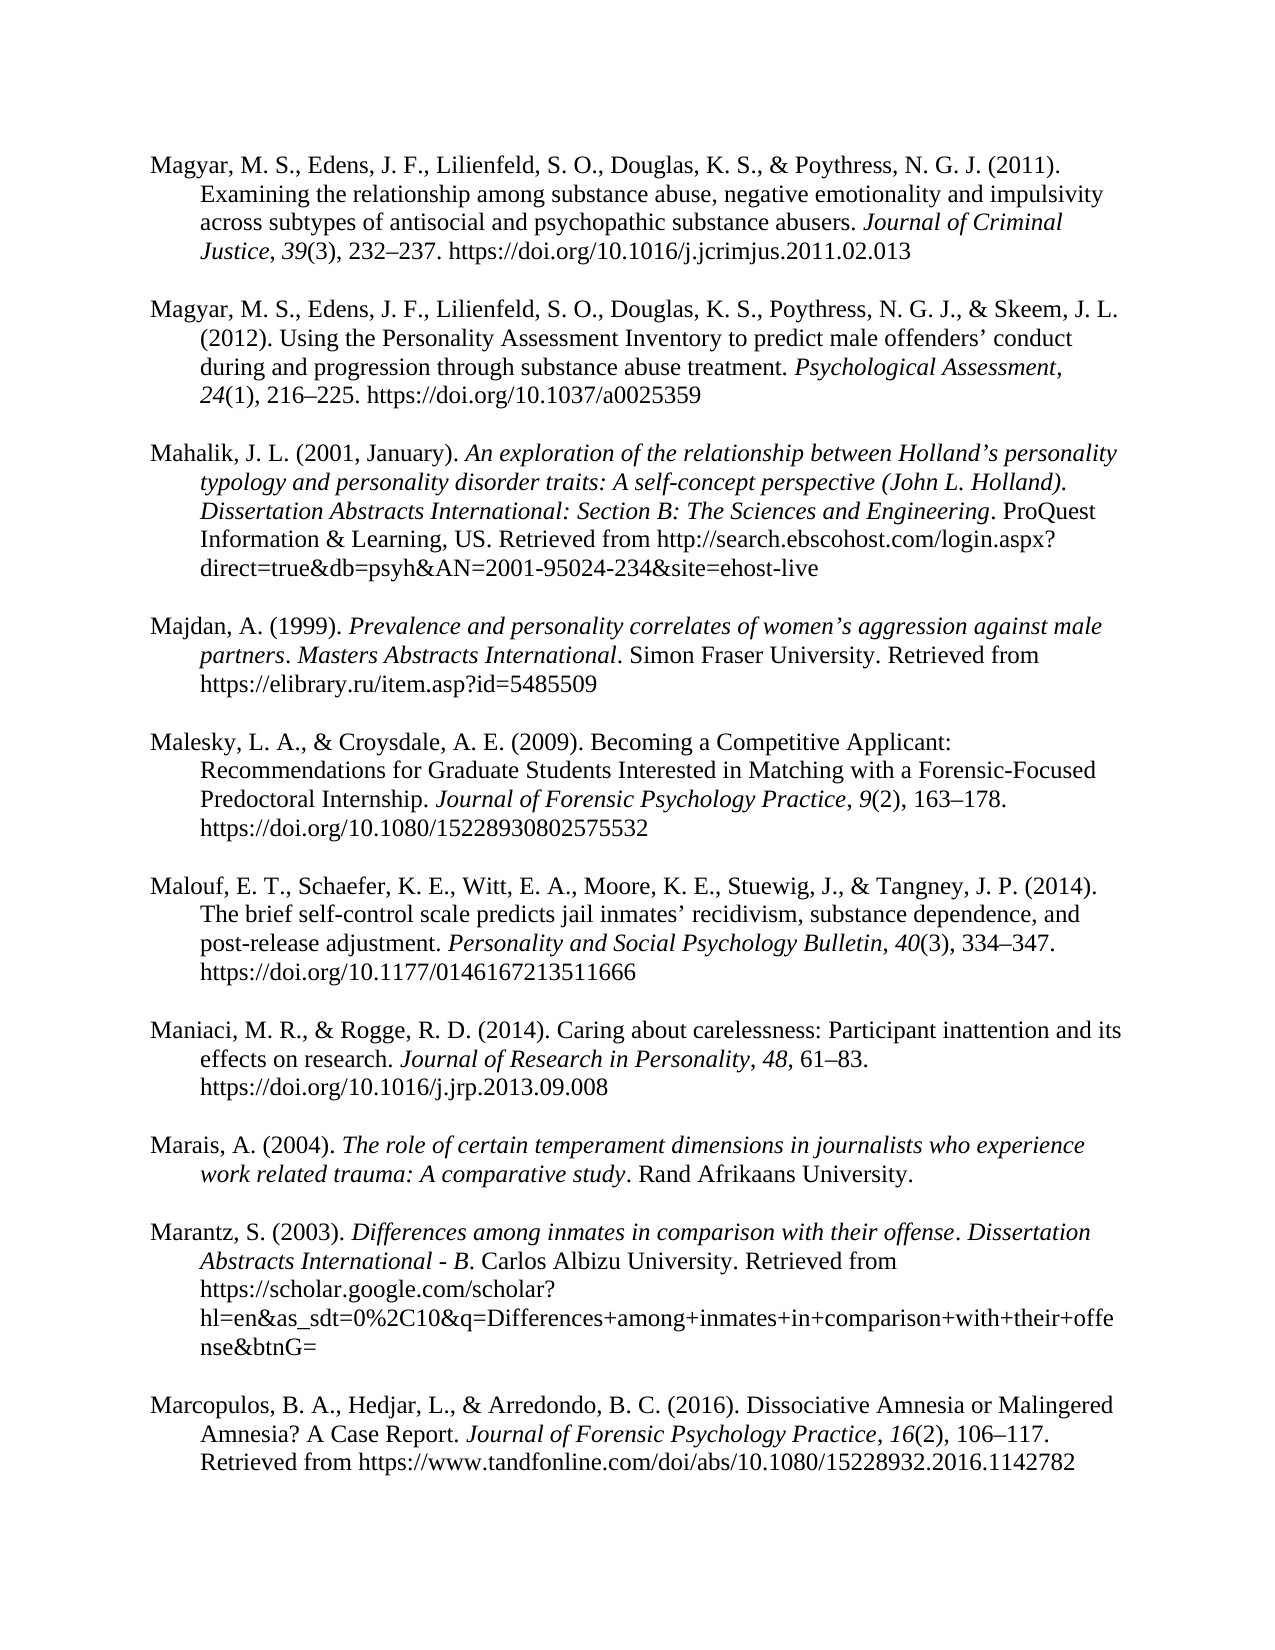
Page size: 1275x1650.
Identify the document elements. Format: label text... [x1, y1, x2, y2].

text Malouf, E. T., Schaefer, K. E., Witt, E. A., Moore, K. E., Stuewig, J., & Tangney, J. P. (2014). The brief self-control scale predicts jail inmates’ recidivism, substance dependence, and post-release adjustment. Personality and Social Psychology Bulletin, 40(3), 334–347. https://doi.org/10.1177/0146167213511666 [150, 871, 1125, 986]
text Malesky, L. A., & Croysdale, A. E. (2009). Becoming a Competitive Applicant: Recommendations for Graduate Students Interested in Matching with a Forensic-Focused Predoctoral Internship. Journal of Forensic Psychology Practice, 9(2), 163–178. https://doi.org/10.1080/15228930802575532 [150, 727, 1125, 842]
text Marais, A. (2004). The role of certain temperament dimensions in journalists who experience work related trauma: A comparative study. Rand Afrikaans University. [150, 1130, 1125, 1188]
text Majdan, A. (1999). Prevalence and personality correlates of women’s aggression against male partners. Masters Abstracts International. Simon Fraser University. Retrieved from https://elibrary.ru/item.asp?id=5485509 [150, 611, 1125, 697]
text Marcopulos, B. A., Hedjar, L., & Arredondo, B. C. (2016). Dissociative Amnesia or Malingered Amnesia? A Case Report. Journal of Forensic Psychology Practice, 16(2), 106–117. Retrieved from https://www.tandfonline.com/doi/abs/10.1080/15228932.2016.1142782 [150, 1390, 1125, 1476]
text Maniaci, M. R., & Rogge, R. D. (2014). Caring about carelessness: Participant inattention and its effects on research. Journal of Research in Personality, 48, 61–83. https://doi.org/10.1016/j.jrp.2013.09.008 [150, 1015, 1125, 1101]
text Mahalik, J. L. (2001, January). An exploration of the relationship between Holland’s personality typology and personality disorder traits: A self-concept perspective (John L. Holland). Dissertation Abstracts International: Section B: The Sciences and Engineering. ProQuest Information & Learning, US. Retrieved from http://search.ebscohost.com/login.aspx?direct=true&db=psyh&AN=2001-95024-234&site=ehost-live [150, 438, 1125, 582]
text Magyar, M. S., Edens, J. F., Lilienfeld, S. O., Douglas, K. S., & Poythress, N. G. J. (2011). Examining the relationship among substance abuse, negative emotionality and impulsivity across subtypes of antisocial and psychopathic substance abusers. Journal of Criminal Justice, 39(3), 232–237. https://doi.org/10.1016/j.jcrimjus.2011.02.013 [150, 150, 1125, 265]
text Marantz, S. (2003). Differences among inmates in comparison with their offense. Dissertation Abstracts International - B. Carlos Albizu University. Retrieved from https://scholar.google.com/scholar?hl=en&as_sdt=0%2C10&q=Differences+among+inmates+in+comparison+with+their+offense&btnG= [150, 1217, 1125, 1361]
text Magyar, M. S., Edens, J. F., Lilienfeld, S. O., Douglas, K. S., Poythress, N. G. J., & Skeem, J. L. (2012). Using the Personality Assessment Inventory to predict male offenders’ conduct during and progression through substance abuse treatment. Psychological Assessment, 24(1), 216–225. https://doi.org/10.1037/a0025359 [150, 294, 1125, 409]
